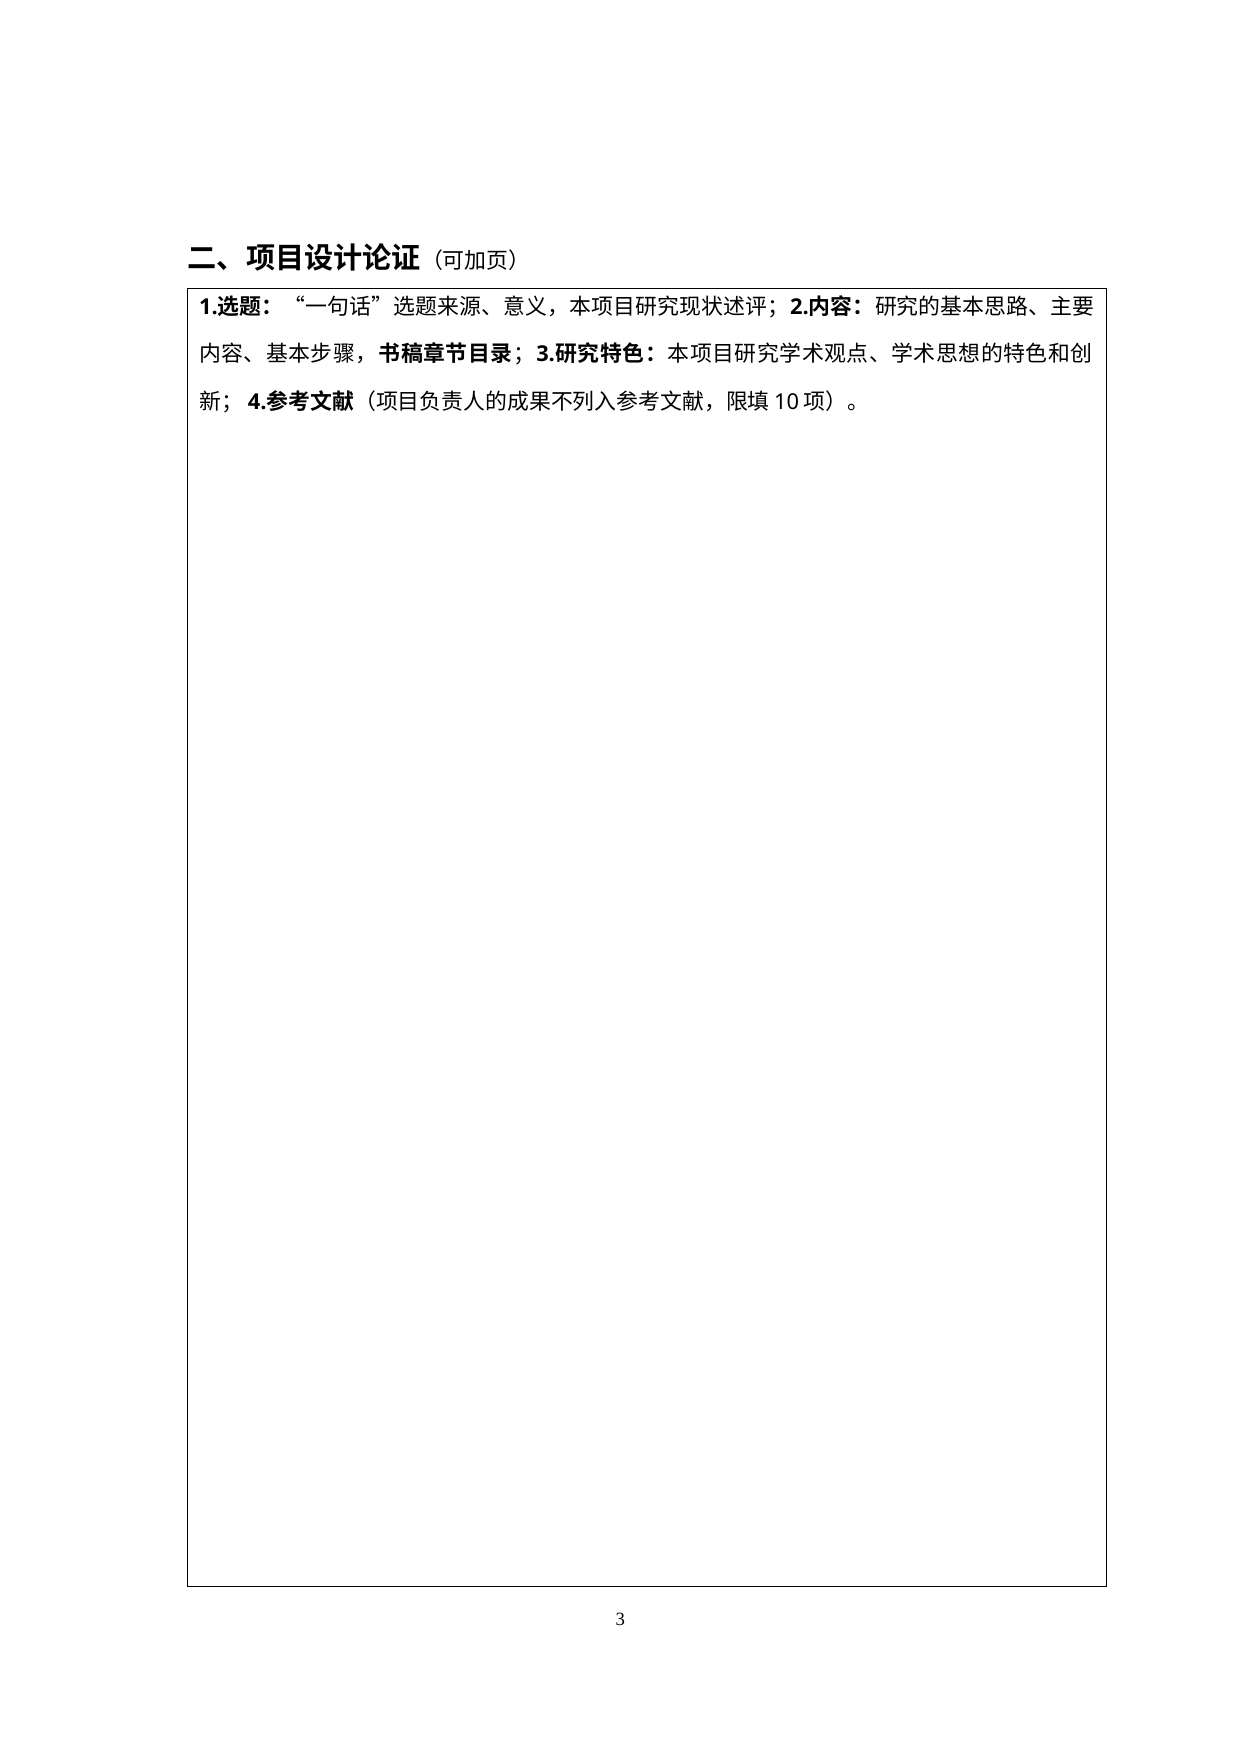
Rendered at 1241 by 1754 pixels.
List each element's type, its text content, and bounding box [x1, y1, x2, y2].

table_header 1.选题：“一句话”选题来源、意义，本项目研究现状述评；2.内容：研究的基本思路、主要内容、基本步骤，书稿章节目录；3.研究特色：本项目研究学术观点、学术思想的特色和创新； 4.参考文献（项目负责人的成果不列入参考文献，限填10项）。 [188, 289, 1106, 1586]
text 二、项目设计论证（可加页） [187, 223, 1053, 288]
